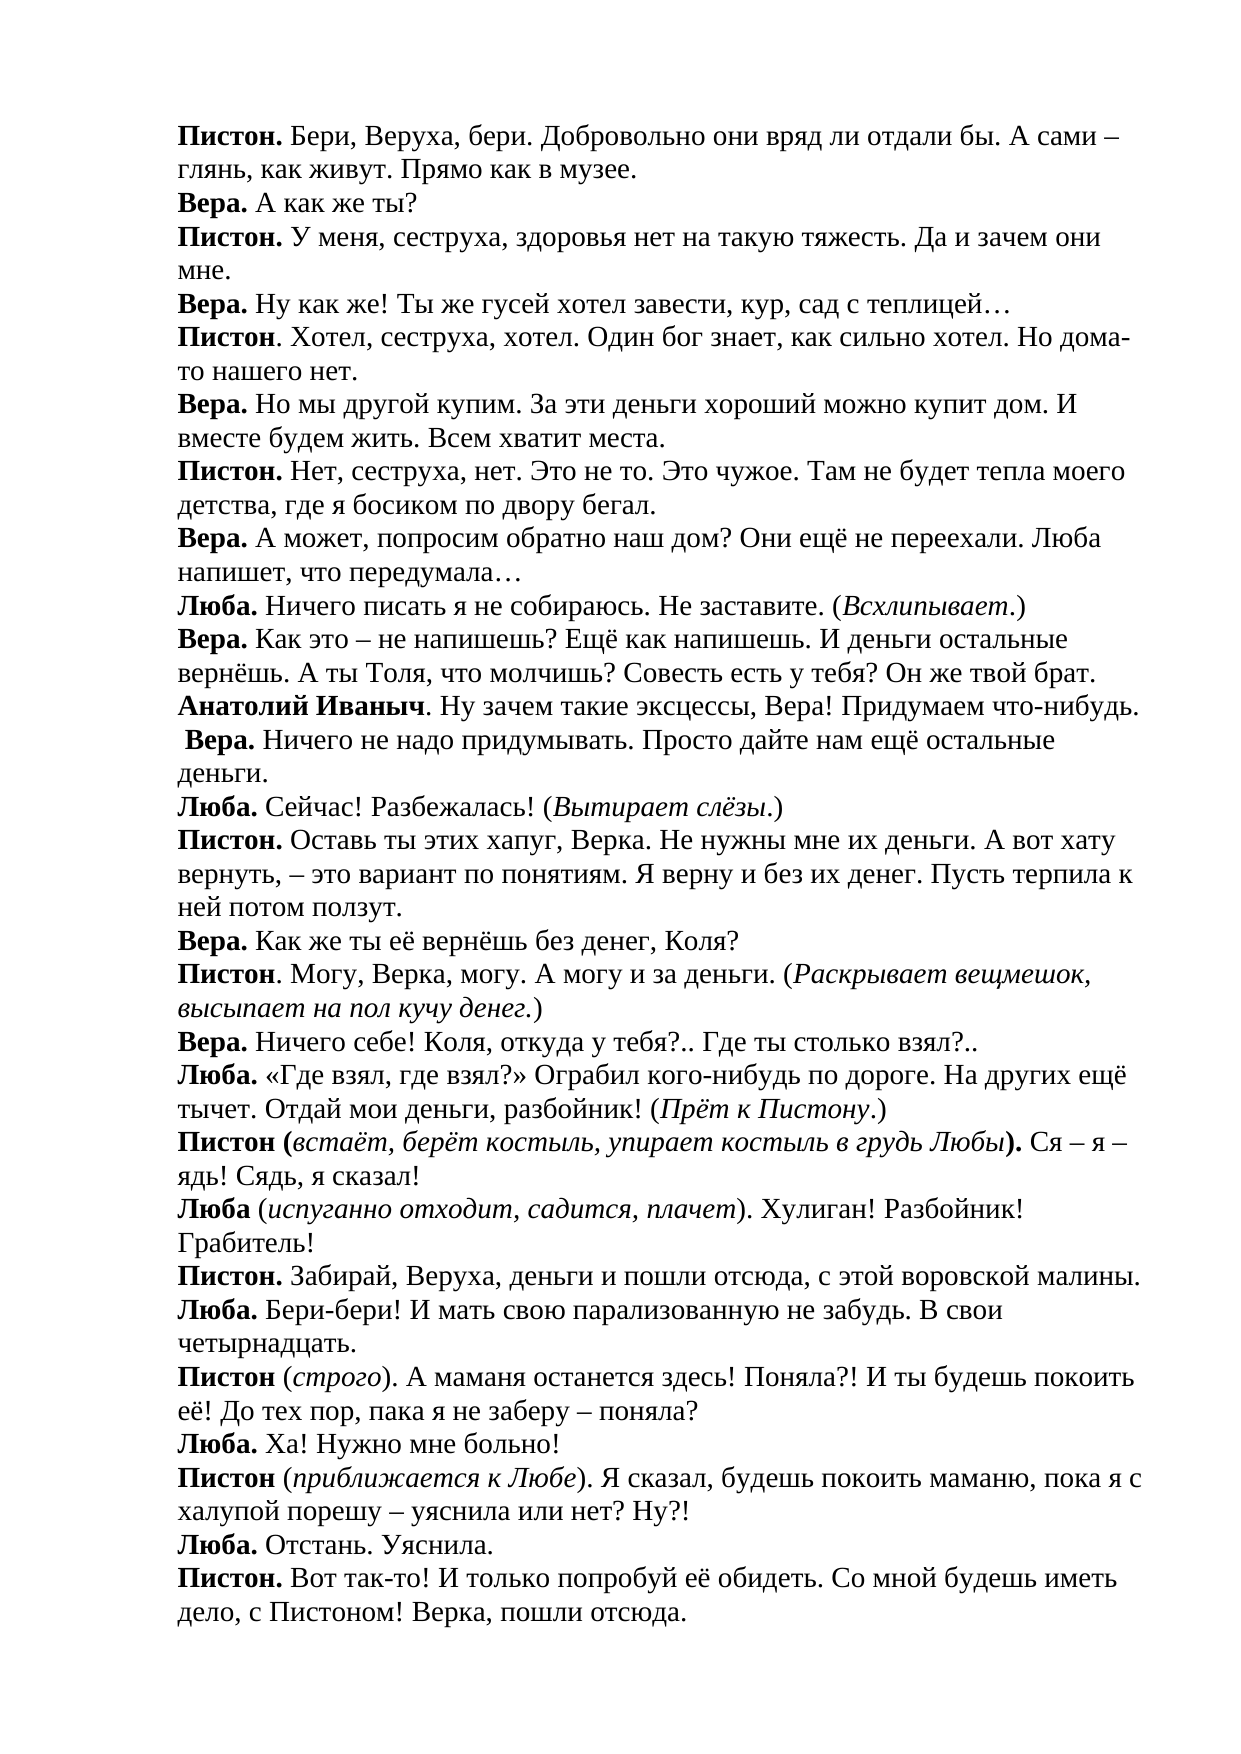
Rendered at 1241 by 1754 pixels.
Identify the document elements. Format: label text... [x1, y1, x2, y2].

text Вера. Ничего себе! Коля, откуда у тебя?.. Где ты столько взял?.. [177, 1024, 1152, 1057]
text Вера. А может, попросим обратно наш дом? Они ещё не переехали. Люба напишет, что передумала… [177, 521, 1152, 588]
text Люба. Ха! Нужно мне больно! [177, 1426, 1152, 1460]
text Люба. Сейчас! Разбежалась! (Вытирает слёзы.) [177, 789, 1152, 822]
text Люба. «Где взял, где взял?» Ограбил кого-нибудь по дороге. На других ещё тычет. Отдай мои деньги, разбойник! (Прёт к Пистону.) [177, 1057, 1152, 1124]
text Пистон (встаёт, берёт костыль, упирает костыль в грудь Любы). Ся – я – ядь! Сядь, я сказал! [177, 1124, 1152, 1191]
text Анатолий Иваныч. Ну зачем такие эксцессы, Вера! Придумаем что-нибудь. [177, 688, 1152, 722]
text Пистон. Вот так-то! И только попробуй её обидеть. Со мной будешь иметь дело, с Пистоном! Верка, пошли отсюда. [177, 1560, 1152, 1627]
text Вера. Как это – не напишешь? Ещё как напишешь. И деньги остальные вернёшь. А ты Толя, что молчишь? Совесть есть у тебя? Он же твой брат. [177, 621, 1152, 688]
text Пистон. Могу, Верка, могу. А могу и за деньги. (Раскрывает вещмешок, высыпает на пол кучу денег.) [177, 957, 1152, 1024]
text Пистон. У меня, сеструха, здоровья нет на такую тяжесть. Да и зачем они мне. [177, 219, 1152, 286]
text Пистон. Забирай, Веруха, деньги и пошли отсюда, с этой воровской малины. [177, 1258, 1152, 1292]
text Пистон (строго). А маманя останется здесь! Поняла?! И ты будешь покоить её! До тех пор, пака я не заберу – поняла? [177, 1359, 1152, 1426]
text Пистон. Нет, сеструха, нет. Это не то. Это чужое. Там не будет тепла моего детства, где я босиком по двору бегал. [177, 453, 1152, 521]
text Люба. Ничего писать я не собираюсь. Не заставите. (Всхлипывает.) [177, 588, 1152, 621]
text Пистон. Бери, Веруха, бери. Добровольно они вряд ли отдали бы. А сами – глянь, как живут. Прямо как в музее. [177, 118, 1152, 185]
text Пистон (приближается к Любе). Я сказал, будешь покоить маманю, пока я с халупой порешу – уяснила или нет? Ну?! [177, 1460, 1152, 1527]
text Вера. Ничего не надо придумывать. Просто дайте нам ещё остальные деньги. [177, 722, 1152, 789]
text Вера. А как же ты? [177, 185, 1152, 219]
text Люба. Отстань. Уяснила. [177, 1527, 1152, 1560]
text Люба. Бери-бери! И мать свою парализованную не забудь. В свои четырнадцать. [177, 1292, 1152, 1359]
text Пистон. Оставь ты этих хапуг, Верка. Не нужны мне их деньги. А вот хату вернуть, – это вариант по понятиям. Я верну и без их денег. Пусть терпила к ней потом ползут. [177, 822, 1152, 923]
text Вера. Как же ты её вернёшь без денег, Коля? [177, 923, 1152, 957]
text Люба (испуганно отходит, садится, плачет). Хулиган! Разбойник! Грабитель! [177, 1191, 1152, 1258]
text Вера. Но мы другой купим. За эти деньги хороший можно купит дом. И вместе будем жить. Всем хватит места. [177, 386, 1152, 453]
text Пистон. Хотел, сеструха, хотел. Один бог знает, как сильно хотел. Но дома-то нашего нет. [177, 319, 1152, 386]
text Вера. Ну как же! Ты же гусей хотел завести, кур, сад с теплицей… [177, 286, 1152, 319]
